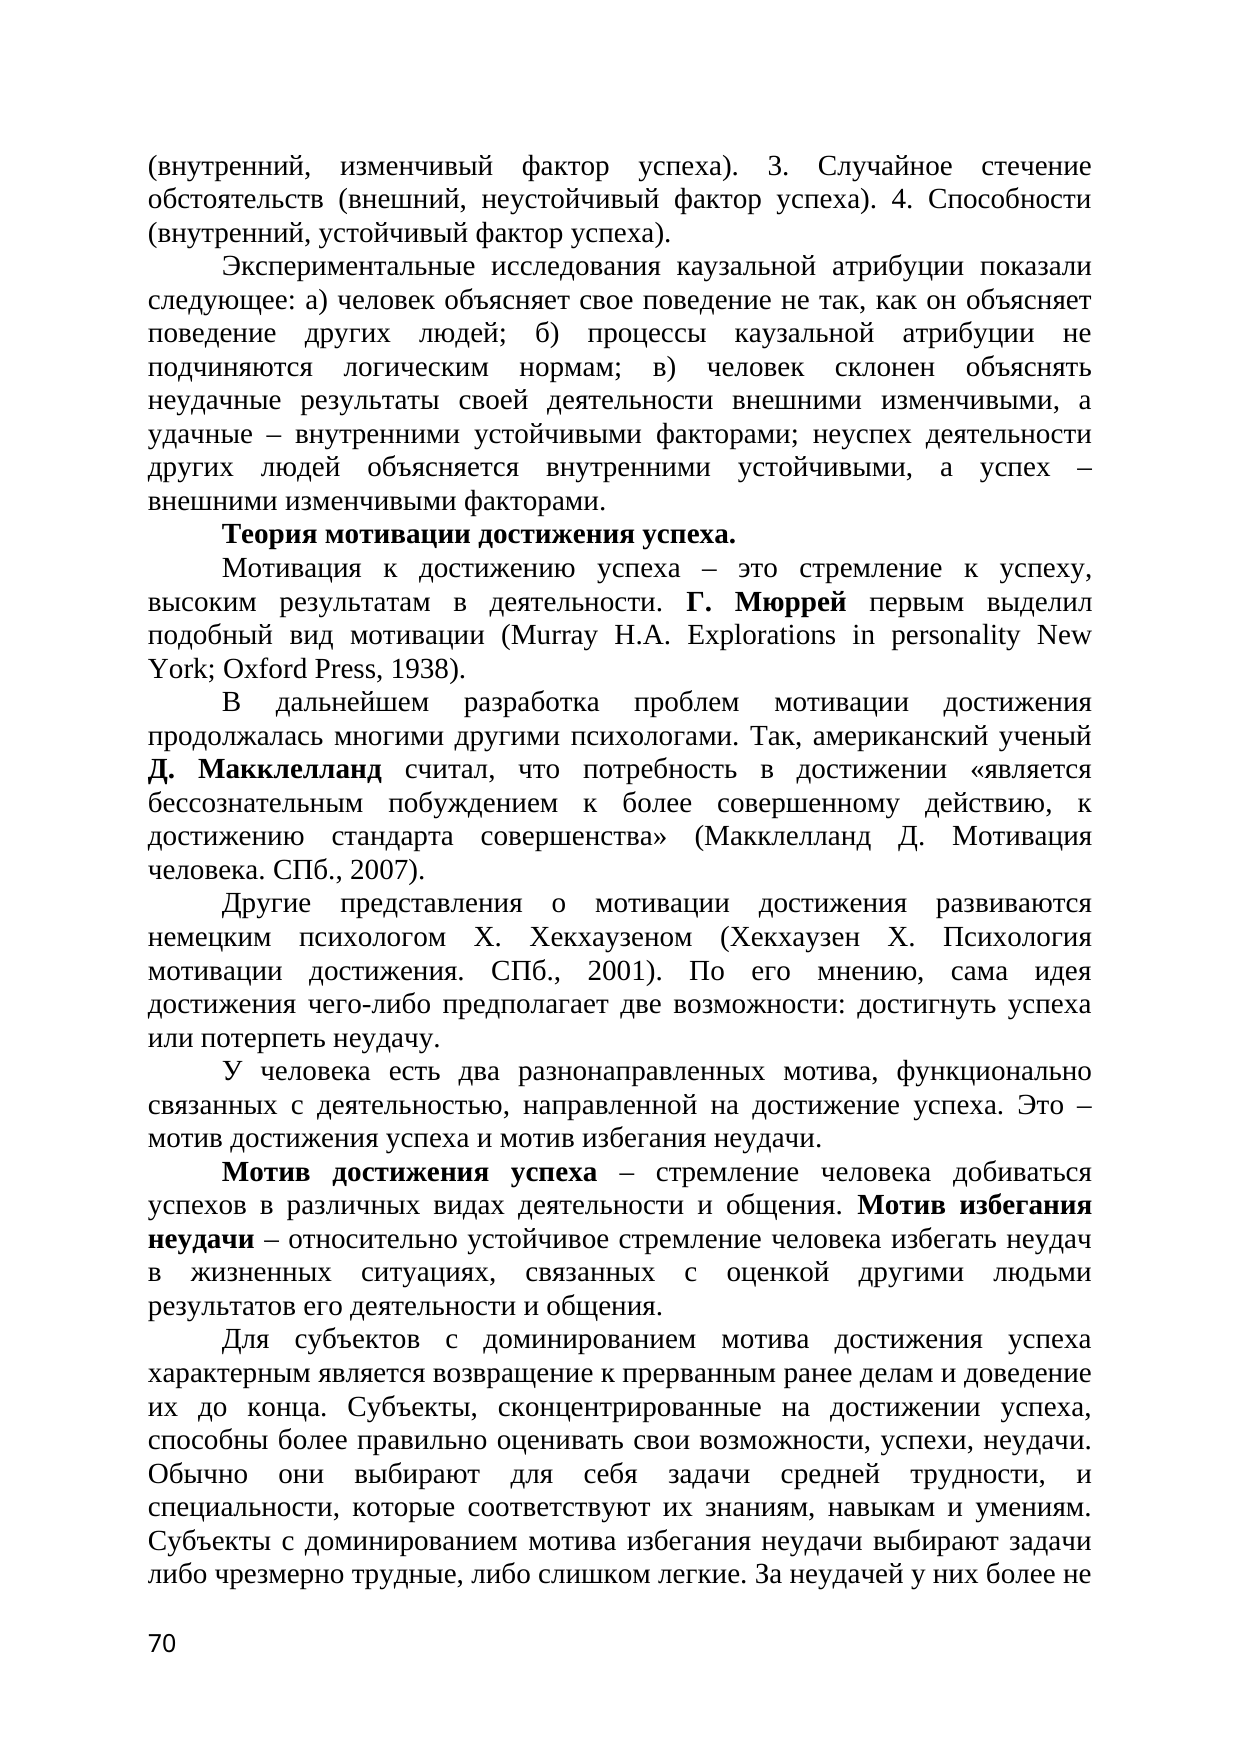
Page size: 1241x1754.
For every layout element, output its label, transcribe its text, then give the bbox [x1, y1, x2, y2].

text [148, 1322, 1092, 1590]
text Теория мотивации достижения успеха. [148, 517, 1092, 550]
text Мотивация к достижению успеха – это стремление к успеху, высоким результатам в деятельности. Г. Мюррей первым выделил подобный вид мотивации (Murray H.A. Explorations in personality New York; Oxford Press, 1938). [148, 550, 1092, 684]
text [148, 148, 1092, 248]
text Мотив достижения успеха – стремление человека добиваться успехов в различных видах деятельности и общения. Мотив избегания неудачи – относительно устойчивое стремление человека избегать неудач в жизненных ситуациях, связанных с оценкой другими людьми результатов его деятельности и общения. [148, 1154, 1092, 1322]
text У человека есть два разнонаправленных мотива, функционально связанных с деятельностью, направленной на достижение успеха. Это – мотив достижения успеха и мотив избегания неудачи. [148, 1053, 1092, 1154]
text Другие представления о мотивации достижения развиваются немецким психологом Х. Хекхаузеном (Хекхаузен Х. Психология мотивации достижения. СПб., 2001). По его мнению, сама идея достижения чего-либо предполагает две возможности: достигнуть успеха или потерпеть неудачу. [148, 886, 1092, 1053]
text Экспериментальные исследования каузальной атрибуции показали следующее: а) человек объясняет свое поведение не так, как он объясняет поведение других людей; б) процессы каузальной атрибуции не подчиняются логическим нормам; в) человек склонен объяснять неудачные результаты своей деятельности внешними изменчивыми, а удачные – внутренними устойчивыми факторами; неуспех деятельности других людей объясняется внутренними устойчивыми, а успех – внешними изменчивыми факторами. [148, 248, 1092, 517]
text В дальнейшем разработка проблем мотивации достижения продолжалась многими другими психологами. Так, американский ученый Д. Макклелланд считал, что потребность в достижении «является бессознательным побуждением к более совершенному действию, к достижению стандарта совершенства» (Макклелланд Д. Мотивация человека. СПб., 2007). [148, 684, 1092, 886]
